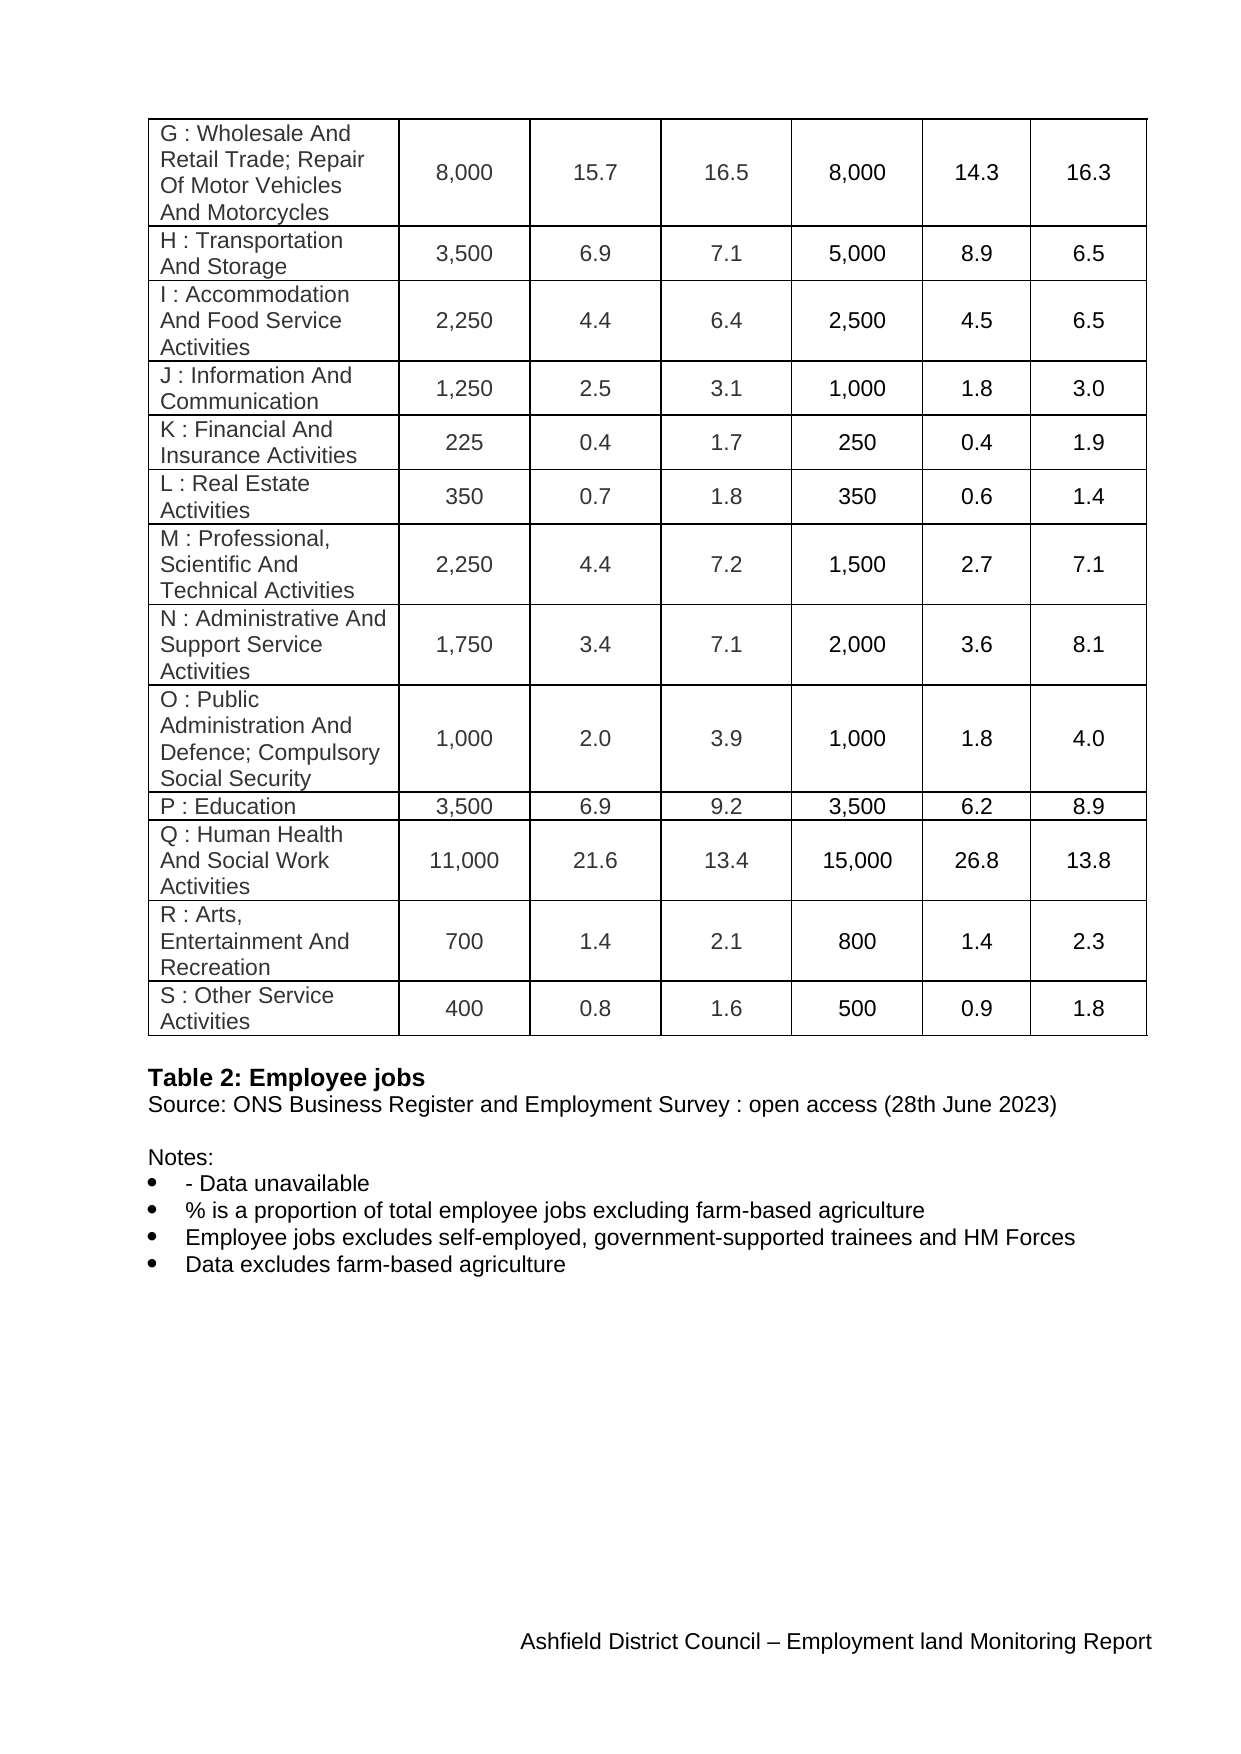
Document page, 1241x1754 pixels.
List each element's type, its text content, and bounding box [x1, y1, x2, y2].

text Notes: [148, 1144, 1152, 1170]
text Table 2: Employee jobs [148, 1062, 1152, 1091]
table_cell 400 [400, 982, 529, 1034]
table_cell 800 [792, 901, 922, 980]
table_cell 3.9 [662, 686, 791, 791]
table_cell 6.4 [662, 281, 791, 360]
table_cell 1.8 [923, 686, 1030, 791]
table_cell Q : Human Health And Social Work Activities [149, 821, 398, 900]
table_cell 1.4 [531, 901, 660, 980]
table_cell 8,000 [792, 120, 922, 225]
table_cell 2,250 [400, 281, 529, 360]
table_cell 0.4 [923, 416, 1030, 469]
table_cell N : Administrative And Support Service Activities [149, 605, 398, 684]
table_cell 8.9 [923, 227, 1030, 279]
table_cell 4.5 [923, 281, 1030, 360]
table_cell 3.1 [662, 362, 791, 414]
table_cell 1.7 [662, 416, 791, 469]
table_cell L : Real Estate Activities [149, 470, 398, 523]
table_cell 6.9 [531, 227, 660, 279]
table_cell 0.9 [923, 982, 1030, 1034]
table_cell 16.5 [662, 120, 791, 225]
table_cell 9.2 [662, 793, 791, 819]
table_cell 13.4 [662, 821, 791, 900]
table_cell 1,250 [400, 362, 529, 414]
table_cell R : Arts, Entertainment And Recreation [149, 901, 398, 980]
table_cell K : Financial And Insurance Activities [149, 416, 398, 469]
table_cell J : Information And Communication [149, 362, 398, 414]
table_cell 700 [400, 901, 529, 980]
table_cell 4.0 [1031, 686, 1146, 791]
table_cell 2.5 [531, 362, 660, 414]
table_cell 3,500 [400, 227, 529, 279]
table_cell 7.1 [1031, 525, 1146, 603]
table_cell O : Public Administration And Defence; Compulsory Social Security [149, 686, 398, 791]
list - Data unavailable [148, 1170, 1152, 1197]
table_cell 0.8 [531, 982, 660, 1034]
table_cell 3,500 [400, 793, 529, 819]
table_cell 15,000 [792, 821, 922, 900]
table_cell 350 [792, 470, 922, 523]
table_cell 1.8 [923, 362, 1030, 414]
table_cell 1,000 [792, 686, 922, 791]
table_cell G : Wholesale And Retail Trade; Repair Of Motor Vehicles And Motorcycles [149, 120, 398, 225]
table_cell 350 [400, 470, 529, 523]
table_cell 11,000 [400, 821, 529, 900]
table_cell S : Other Service Activities [149, 982, 398, 1034]
table_cell 2,250 [400, 525, 529, 603]
table_cell 2.7 [923, 525, 1030, 603]
table_cell 250 [792, 416, 922, 469]
table_cell 1,000 [792, 362, 922, 414]
table_cell 1,750 [400, 605, 529, 684]
table_cell 6.5 [1031, 281, 1146, 360]
table_cell 2.0 [531, 686, 660, 791]
table_cell P : Education [149, 793, 398, 819]
table_cell 1.9 [1031, 416, 1146, 469]
table_cell 2.1 [662, 901, 791, 980]
table_cell I : Accommodation And Food Service Activities [149, 281, 398, 360]
table_cell 3,500 [792, 793, 922, 819]
table_cell 26.8 [923, 821, 1030, 900]
table_cell 14.3 [923, 120, 1030, 225]
table_cell 13.8 [1031, 821, 1146, 900]
table_cell H : Transportation And Storage [149, 227, 398, 279]
table_cell 2,000 [792, 605, 922, 684]
table_cell 6.5 [1031, 227, 1146, 279]
table_cell 8,000 [400, 120, 529, 225]
table_cell 6.2 [923, 793, 1030, 819]
table_cell 0.4 [531, 416, 660, 469]
list % is a proportion of total employee jobs excluding farm-based agriculture [148, 1197, 1152, 1224]
list Data excludes farm-based agriculture [148, 1251, 1152, 1278]
table_cell 21.6 [531, 821, 660, 900]
list Employee jobs excludes self-employed, government-supported trainees and HM Forces [148, 1224, 1152, 1251]
table_cell 3.6 [923, 605, 1030, 684]
table_cell 2.3 [1031, 901, 1146, 980]
table_cell 1,000 [400, 686, 529, 791]
table_cell 1.6 [662, 982, 791, 1034]
table_cell 7.2 [662, 525, 791, 603]
table_cell 7.1 [662, 227, 791, 279]
table_cell 1.8 [662, 470, 791, 523]
table_cell 3.4 [531, 605, 660, 684]
table_cell 16.3 [1031, 120, 1146, 225]
table_cell 2,500 [792, 281, 922, 360]
table_cell 8.9 [1031, 793, 1146, 819]
table_cell 1.8 [1031, 982, 1146, 1034]
table_cell 225 [400, 416, 529, 469]
table_cell 8.1 [1031, 605, 1146, 684]
table_cell 0.7 [531, 470, 660, 523]
table_cell 1.4 [923, 901, 1030, 980]
table_cell 1.4 [1031, 470, 1146, 523]
table_cell 5,000 [792, 227, 922, 279]
table_cell 4.4 [531, 525, 660, 603]
table_cell 7.1 [662, 605, 791, 684]
table_cell M : Professional, Scientific And Technical Activities [149, 525, 398, 603]
table_cell 15.7 [531, 120, 660, 225]
table_cell 0.6 [923, 470, 1030, 523]
table_cell 4.4 [531, 281, 660, 360]
table_cell 500 [792, 982, 922, 1034]
table_cell 1,500 [792, 525, 922, 603]
text Source: ONS Business Register and Employment Survey : open access (28th June 2023) [148, 1091, 1152, 1118]
table_cell 6.9 [531, 793, 660, 819]
table_cell 3.0 [1031, 362, 1146, 414]
